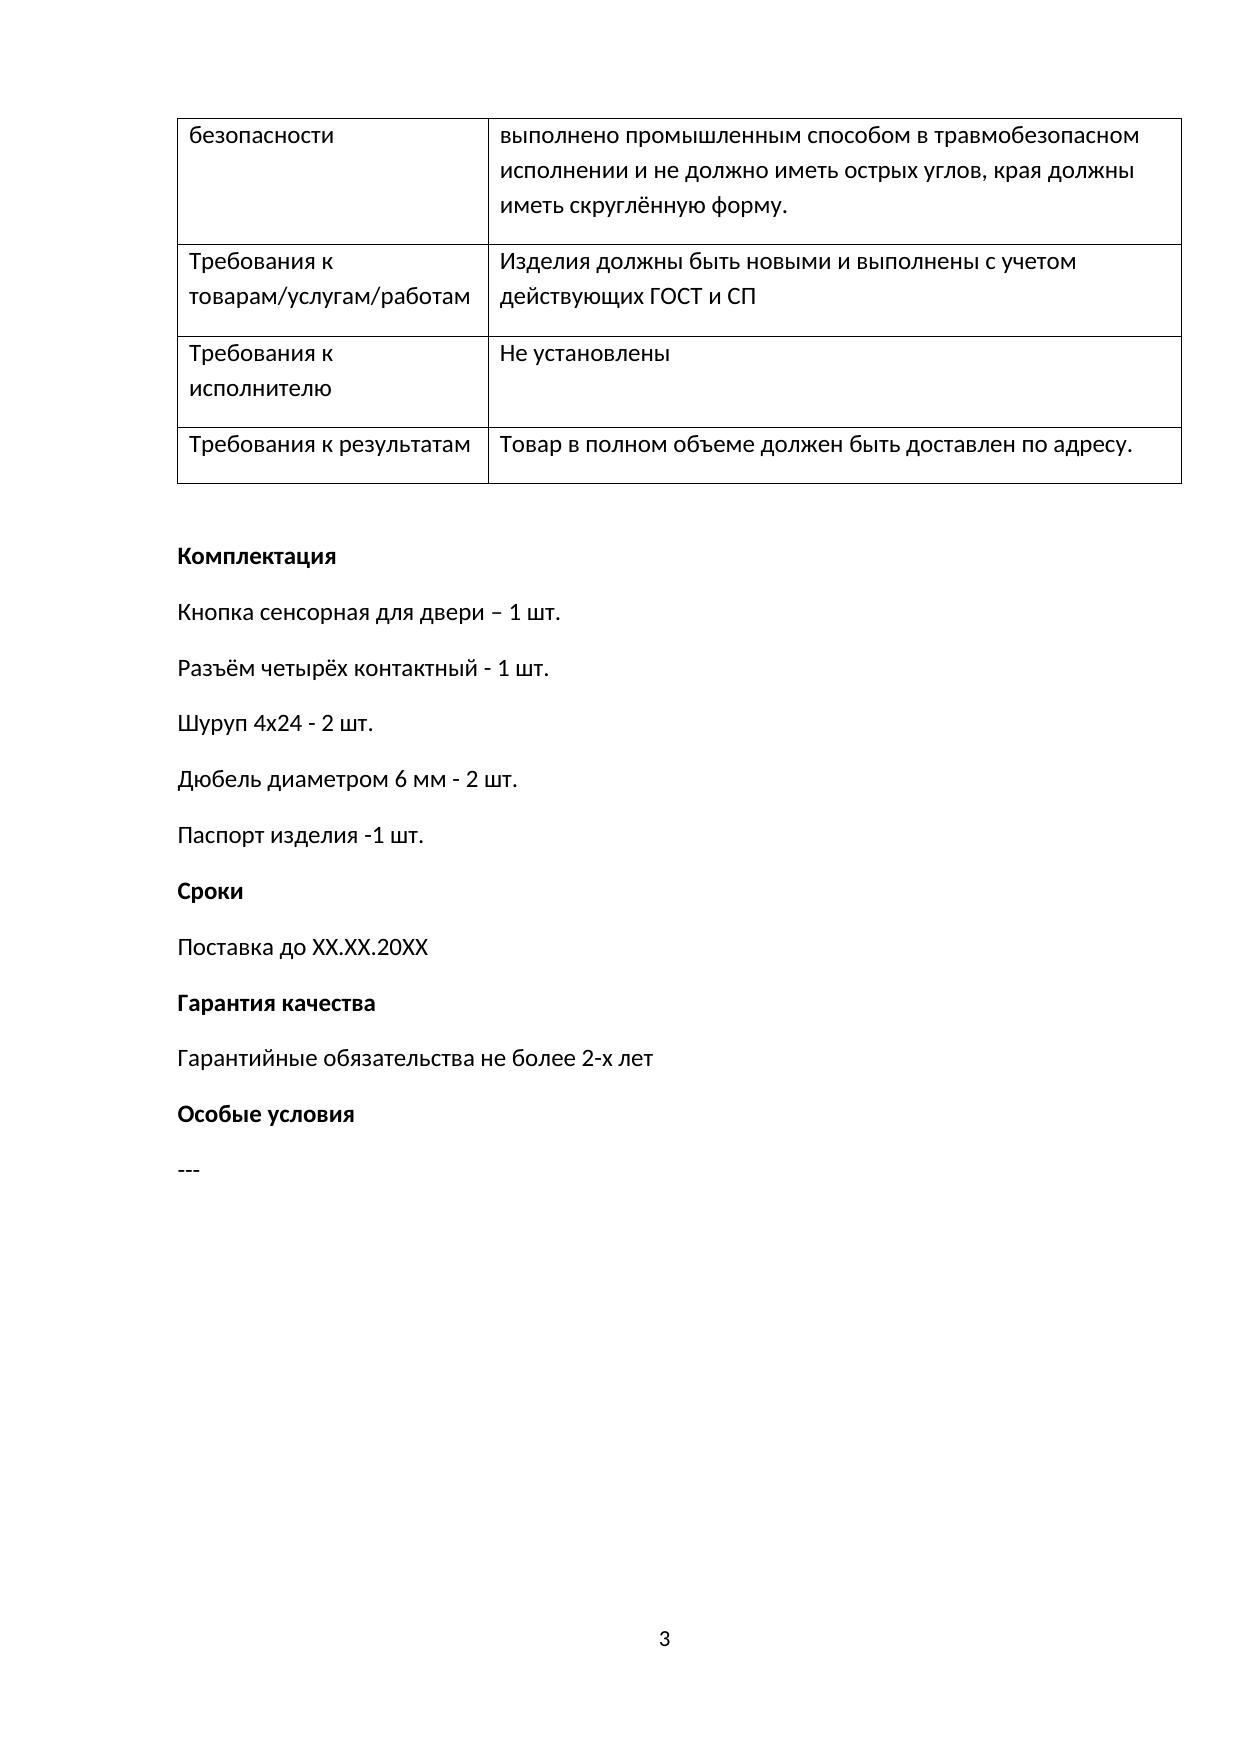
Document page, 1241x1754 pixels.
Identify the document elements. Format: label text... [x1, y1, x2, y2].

text Комплектация [177, 540, 1152, 571]
text Гарантийные обязательства не более 2-х лет [177, 1042, 1152, 1073]
table_cell Изделия должны быть новыми и выполнены с учетом действующих ГОСТ и СП [489, 245, 1181, 336]
text Сроки [177, 875, 1152, 906]
text Дюбель диаметром 6 мм - 2 шт. [177, 763, 1152, 794]
text Особые условия [177, 1098, 1152, 1129]
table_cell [489, 119, 1181, 244]
text Разъём четырёх контактный - 1 шт. [177, 652, 1152, 682]
table_cell Требования к товарам/услугам/работам [178, 245, 488, 336]
table_cell Не установлены [489, 337, 1181, 427]
text Паспорт изделия -1 шт. [177, 819, 1152, 850]
table_cell Товар в полном объеме должен быть доставлен по адресу. [489, 428, 1181, 483]
text Шуруп 4х24 - 2 шт. [177, 707, 1152, 738]
table_cell Требования к результатам [178, 428, 488, 483]
text Гарантия качества [177, 987, 1152, 1017]
text Поставка до ХХ.ХХ.20ХХ [177, 931, 1152, 961]
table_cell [178, 119, 488, 244]
table_cell Требования к исполнителю [178, 337, 488, 427]
text Кнопка сенсорная для двери – 1 шт. [177, 596, 1152, 626]
text --- [177, 1154, 1152, 1185]
